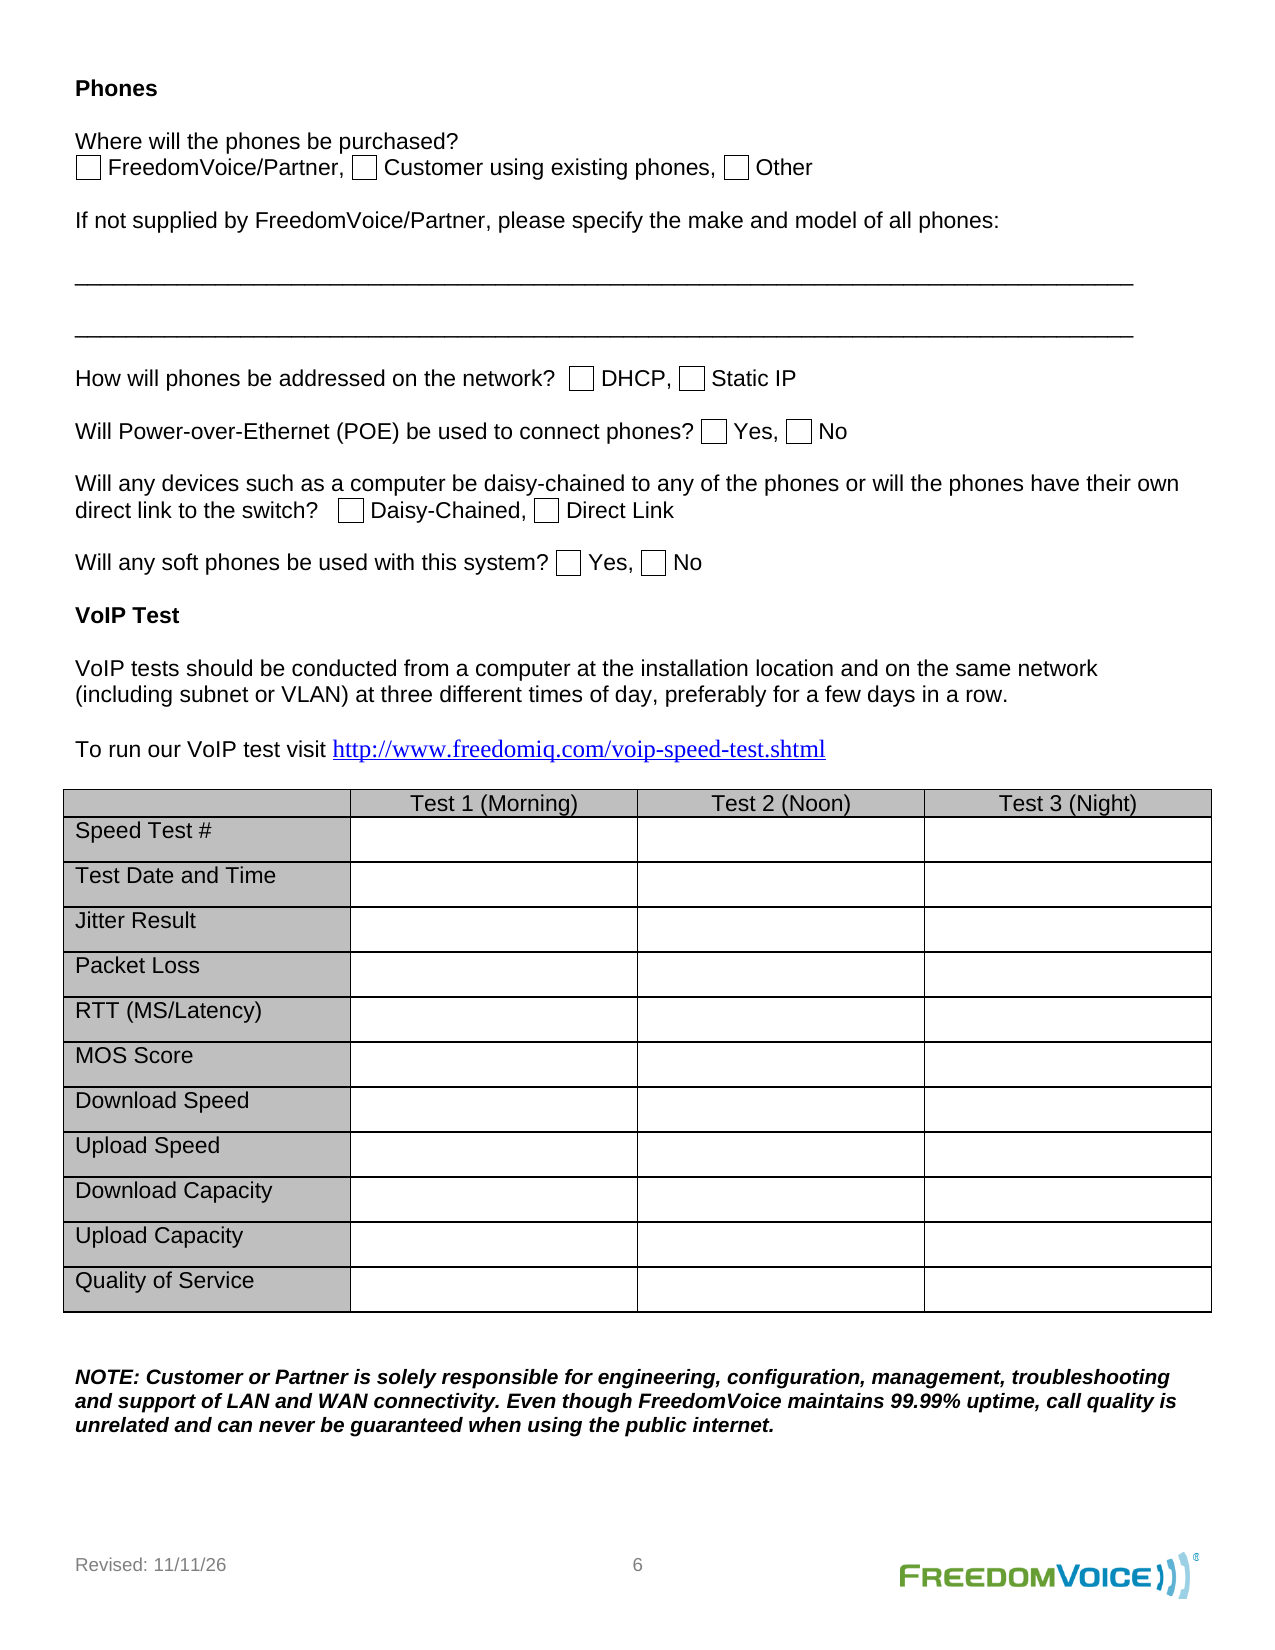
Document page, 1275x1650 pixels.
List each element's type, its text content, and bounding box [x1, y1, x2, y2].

table_cell [925, 998, 1211, 1041]
text How will phones be addressed on the network? DHCP, Static IP [75, 365, 1200, 391]
table_header [64, 790, 350, 816]
table_cell [351, 1088, 637, 1131]
table_cell Upload Capacity [64, 1223, 350, 1266]
table_cell [925, 1178, 1211, 1221]
table_cell [925, 863, 1211, 906]
table_header Test 1 (Morning) [351, 790, 637, 816]
table_cell [638, 1088, 924, 1131]
table_cell [925, 818, 1211, 861]
table_header Test 2 (Noon) [638, 790, 924, 816]
table_cell [351, 1043, 637, 1086]
text Will any soft phones be used with this system? Yes, No [75, 549, 1200, 576]
table_cell [638, 1223, 924, 1266]
table_cell [638, 1043, 924, 1086]
table_cell [351, 1178, 637, 1221]
table_cell Quality of Service [64, 1268, 350, 1311]
text ___________________________________________________________________________________ [75, 312, 1200, 338]
table_cell Jitter Result [64, 908, 350, 951]
table_cell [351, 863, 637, 906]
text If not supplied by FreedomVoice/Partner, please specify the make and model of all phones: [75, 207, 1200, 233]
table_cell Speed Test # [64, 818, 350, 861]
table_cell [638, 1268, 924, 1311]
table_header Test 3 (Night) [925, 790, 1211, 816]
table_cell [638, 1133, 924, 1176]
table_cell Packet Loss [64, 953, 350, 996]
table_cell [351, 1133, 637, 1176]
text VoIP Test [75, 602, 1200, 628]
table_cell [925, 1133, 1211, 1176]
text Where will the phones be purchased? [75, 128, 1200, 154]
table_cell [351, 1268, 637, 1311]
table_cell [925, 1268, 1211, 1311]
table_cell [925, 1043, 1211, 1086]
table_cell MOS Score [64, 1043, 350, 1086]
picture [900, 1552, 1200, 1599]
text NOTE: Customer or Partner is solely responsible for engineering, configuration, management, troubleshooting and support of LAN and WAN connectivity. Even though FreedomVoice maintains 99.99% uptime, call quality is unrelated and can never be guaranteed when using the public internet. [75, 1365, 1200, 1437]
table_cell [351, 908, 637, 951]
table_cell Download Capacity [64, 1178, 350, 1221]
table_cell [351, 998, 637, 1041]
table_cell [351, 818, 637, 861]
table_cell RTT (MS/Latency) [64, 998, 350, 1041]
table_cell [638, 1178, 924, 1221]
table_cell [638, 953, 924, 996]
table_cell [925, 1088, 1211, 1131]
table_cell [351, 1223, 637, 1266]
text FreedomVoice/Partner, Customer using existing phones, Other [75, 154, 1200, 180]
table_cell [925, 1223, 1211, 1266]
text Phones [75, 75, 1200, 101]
table_cell [925, 908, 1211, 951]
table_cell [351, 953, 637, 996]
table_cell Test Date and Time [64, 863, 350, 906]
text To run our VoIP test visit http://www.freedomiq.com/voip-speed-test.shtml [75, 734, 1200, 763]
table_cell [638, 998, 924, 1041]
table_cell [925, 953, 1211, 996]
text ___________________________________________________________________________________ [75, 259, 1200, 286]
text Will Power-over-Ethernet (POE) be used to connect phones? Yes, No [75, 418, 1200, 444]
text Will any devices such as a computer be daisy-chained to any of the phones or will the phones have their own direct link to the switch? Daisy-Chained, Direct Link [75, 470, 1200, 523]
table_cell [638, 863, 924, 906]
text VoIP tests should be conducted from a computer at the installation location and on the same network (including subnet or VLAN) at three different times of day, preferably for a few days in a row. [75, 655, 1200, 707]
table_cell Upload Speed [64, 1133, 350, 1176]
table_cell [638, 818, 924, 861]
table_cell Download Speed [64, 1088, 350, 1131]
table_cell [638, 908, 924, 951]
